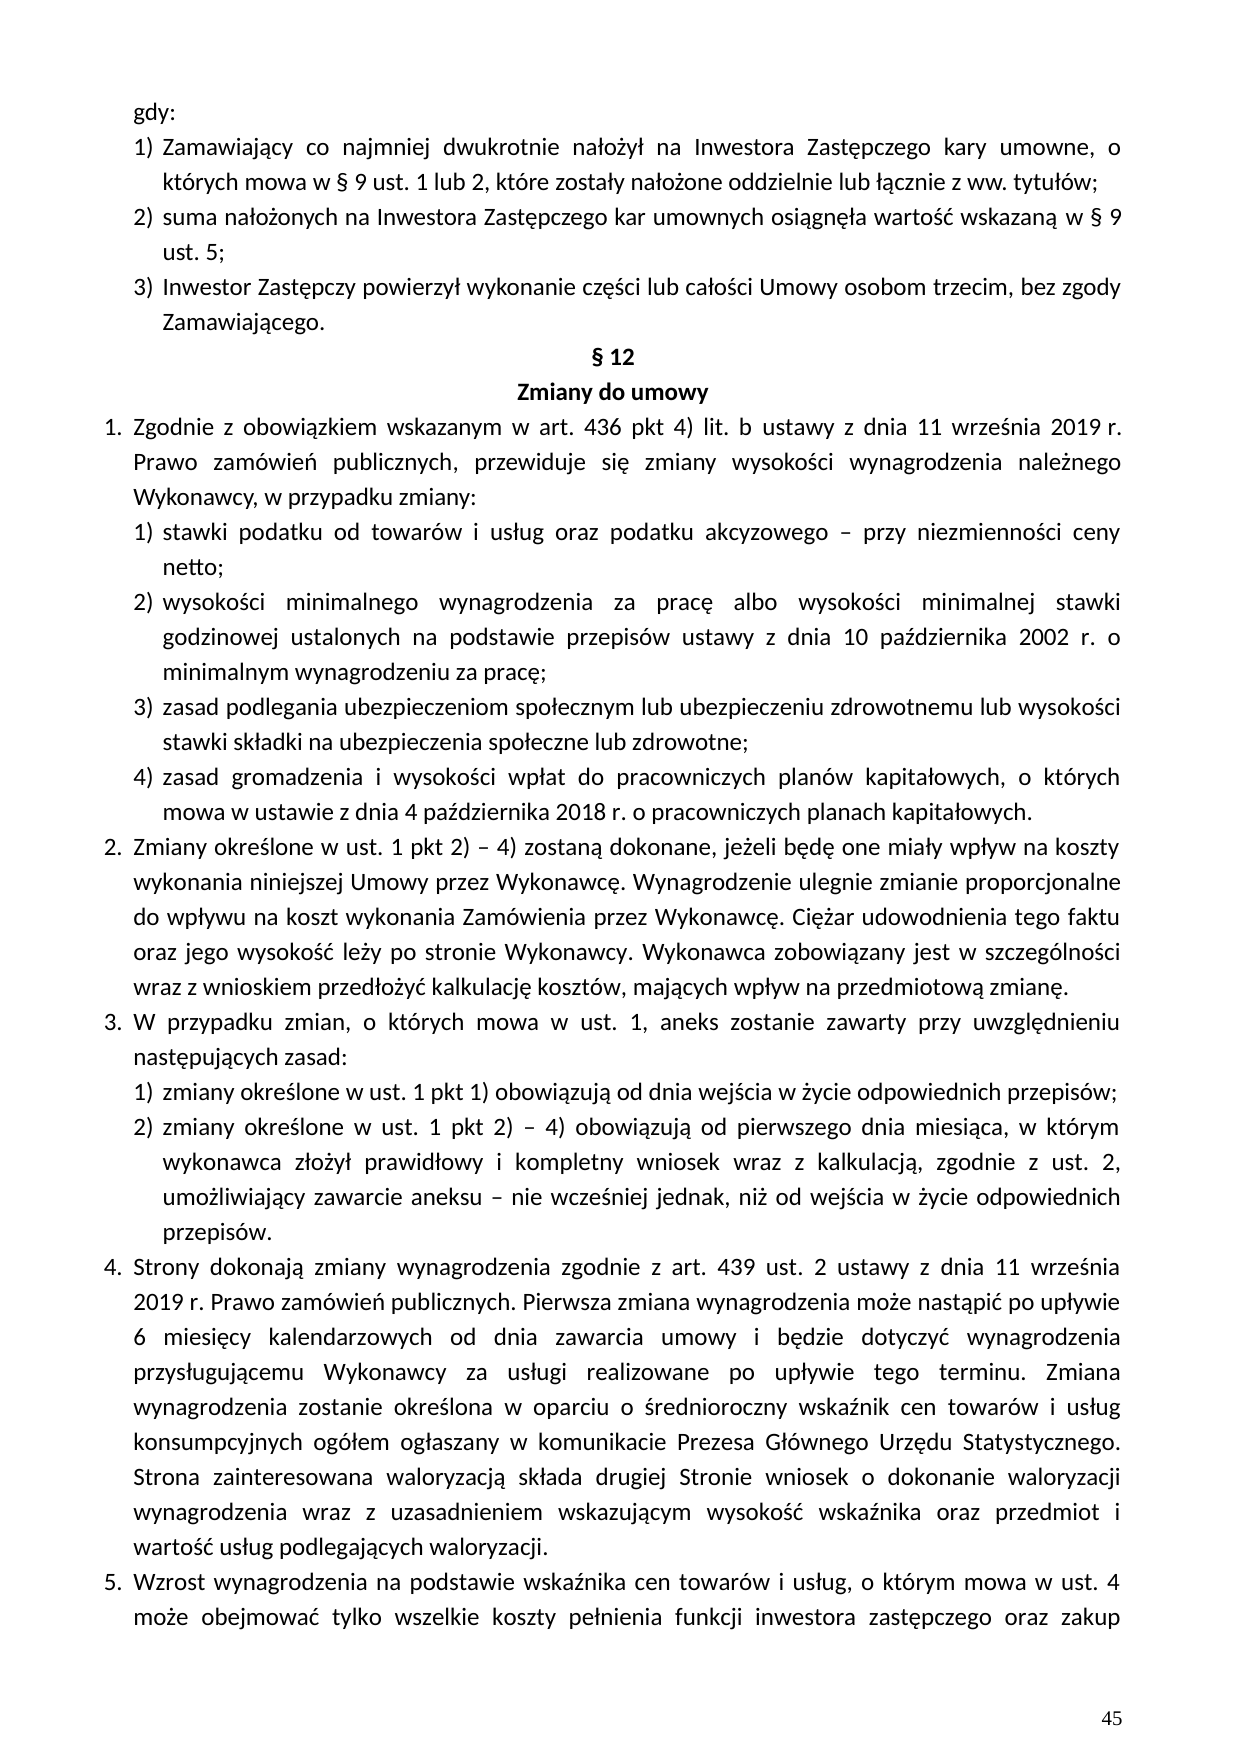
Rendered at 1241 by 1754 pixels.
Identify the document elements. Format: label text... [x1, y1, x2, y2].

list zmiany określone w ust. 1 pkt 1) obowiązują od dnia wejścia w życie odpowiednich przepisów; [133, 1076, 1122, 1107]
list suma nałożonych na Inwestora Zastępczego kar umownych osiągnęła wartość wskazaną w § 9 ust. 5; [133, 201, 1122, 267]
list Zamawiający co najmniej dwukrotnie nałożył na Inwestora Zastępczego kary umowne, o których mowa w § 9 ust. 1 lub 2, które zostały nałożone oddzielnie lub łącznie z ww. tytułów; [133, 131, 1122, 197]
list wysokości minimalnego wynagrodzenia za pracę albo wysokości minimalnej stawki godzinowej ustalonych na podstawie przepisów ustawy z dnia 10 października 2002 r. o minimalnym wynagrodzeniu za pracę; [133, 586, 1122, 687]
list Zmiany określone w ust. 1 pkt 2) – 4) zostaną dokonane, jeżeli będę one miały wpływ na koszty wykonania niniejszej Umowy przez Wykonawcę. Wynagrodzenie ulegnie zmianie proporcjonalne do wpływu na koszt wykonania Zamówienia przez Wykonawcę. Ciężar udowodnienia tego faktu oraz jego wysokość leży po stronie Wykonawcy. Wykonawca zobowiązany jest w szczególności wraz z wnioskiem przedłożyć kalkulację kosztów, mających wpływ na przedmiotową zmianę. [103, 831, 1122, 1002]
list Strony dokonają zmiany wynagrodzenia zgodnie z art. 439 ust. 2 ustawy z dnia 11 września 2019 r. Prawo zamówień publicznych. Pierwsza zmiana wynagrodzenia może nastąpić po upływie 6 miesięcy kalendarzowych od dnia zawarcia umowy i będzie dotyczyć wynagrodzenia przysługującemu Wykonawcy za usługi realizowane po upływie tego terminu. Zmiana wynagrodzenia zostanie określona w oparciu o średnioroczny wskaźnik cen towarów i usług konsumpcyjnych ogółem ogłaszany w komunikacie Prezesa Głównego Urzędu Statystycznego. Strona zainteresowana waloryzacją składa drugiej Stronie wniosek o dokonanie waloryzacji wynagrodzenia wraz z uzasadnieniem wskazującym wysokość wskaźnika oraz przedmiot i wartość usług podlegających waloryzacji. [103, 1251, 1122, 1562]
list zmiany określone w ust. 1 pkt 2) – 4) obowiązują od pierwszego dnia miesiąca, w którym wykonawca złożył prawidłowy i kompletny wniosek wraz z kalkulacją, zgodnie z ust. 2, umożliwiający zawarcie aneksu – nie wcześniej jednak, niż od wejścia w życie odpowiednich przepisów. [133, 1111, 1122, 1247]
list zasad gromadzenia i wysokości wpłat do pracowniczych planów kapitałowych, o których mowa w ustawie z dnia 4 października 2018 r. o pracowniczych planach kapitałowych. [133, 761, 1122, 827]
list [103, 96, 1122, 127]
text § 12 [103, 341, 1122, 372]
list stawki podatku od towarów i usług oraz podatku akcyzowego – przy niezmienności ceny netto; [133, 516, 1122, 582]
text Zmiany do umowy [103, 376, 1122, 407]
list zasad podlegania ubezpieczeniom społecznym lub ubezpieczeniu zdrowotnemu lub wysokości stawki składki na ubezpieczenia społeczne lub zdrowotne; [133, 691, 1122, 757]
list W przypadku zmian, o których mowa w ust. 1, aneks zostanie zawarty przy uwzględnieniu następujących zasad: [103, 1006, 1122, 1072]
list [103, 1566, 1122, 1632]
list Inwestor Zastępczy powierzył wykonanie części lub całości Umowy osobom trzecim, bez zgody Zamawiającego. [133, 271, 1122, 337]
list Zgodnie z obowiązkiem wskazanym w art. 436 pkt 4) lit. b ustawy z dnia 11 września 2019 r. Prawo zamówień publicznych, przewiduje się zmiany wysokości wynagrodzenia należnego Wykonawcy, w przypadku zmiany: [103, 411, 1122, 512]
